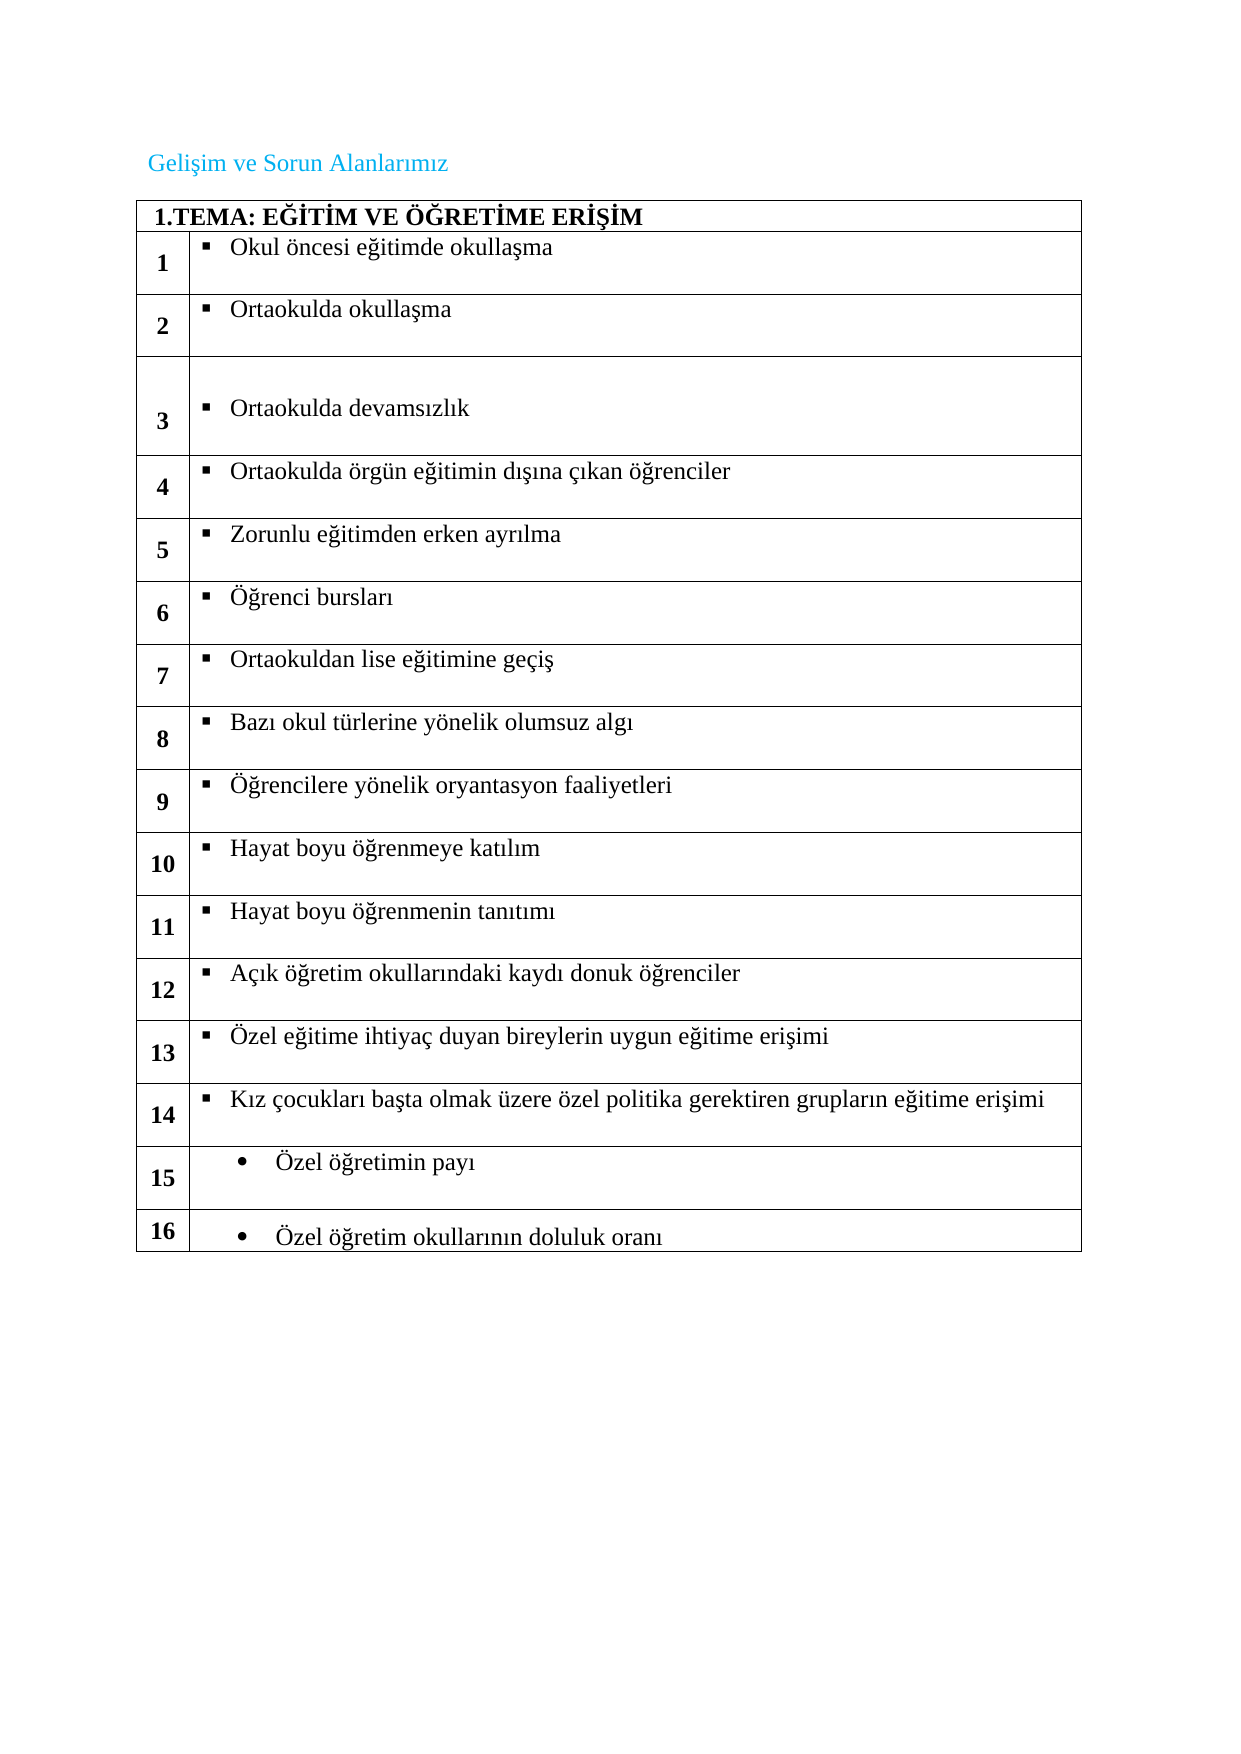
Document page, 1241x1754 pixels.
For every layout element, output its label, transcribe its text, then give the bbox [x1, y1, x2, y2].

table_cell Kız çocukları başta olmak üzere özel politika gerektiren grupların eğitime erişimi [190, 1084, 1081, 1146]
table_cell 13 [137, 1021, 189, 1083]
table_cell Özel öğretimin payı [190, 1147, 1081, 1209]
table_cell 11 [137, 896, 189, 957]
table_cell Okul öncesi eğitimde okullaşma [190, 232, 1081, 293]
table_cell Zorunlu eğitimden erken ayrılma [190, 519, 1081, 581]
table_cell 2 [137, 295, 189, 356]
table_cell Öğrenci bursları [190, 582, 1081, 643]
table_cell Bazı okul türlerine yönelik olumsuz algı [190, 707, 1081, 769]
table_cell 8 [137, 707, 189, 769]
table_cell Özel eğitime ihtiyaç duyan bireylerin uygun eğitime erişimi [190, 1021, 1081, 1083]
table_cell 3 [137, 357, 189, 455]
table_cell Hayat boyu öğrenmeye katılım [190, 833, 1081, 895]
table_cell Ortaokulda örgün eğitimin dışına çıkan öğrenciler [190, 456, 1081, 518]
table_header 1.TEMA: EĞİTİM VE ÖĞRETİME ERİŞİM [137, 201, 1081, 231]
text Gelişim ve Sorun Alanlarımız [148, 148, 1093, 176]
table_cell 12 [137, 959, 189, 1020]
table_cell Hayat boyu öğrenmenin tanıtımı [190, 896, 1081, 957]
table_cell 16 [137, 1210, 189, 1251]
table_cell Ortaokulda devamsızlık [190, 357, 1081, 455]
table_cell Açık öğretim okullarındaki kaydı donuk öğrenciler [190, 959, 1081, 1020]
table_cell 7 [137, 645, 189, 706]
table_cell 4 [137, 456, 189, 518]
table_cell 5 [137, 519, 189, 581]
table_cell Özel öğretim okullarının doluluk oranı [190, 1210, 1081, 1251]
table_cell Ortaokuldan lise eğitimine geçiş [190, 645, 1081, 706]
table_cell 6 [137, 582, 189, 643]
table_cell 9 [137, 770, 189, 832]
table_cell 10 [137, 833, 189, 895]
table_cell Ortaokulda okullaşma [190, 295, 1081, 356]
table_cell 14 [137, 1084, 189, 1146]
table_cell Öğrencilere yönelik oryantasyon faaliyetleri [190, 770, 1081, 832]
table_cell 15 [137, 1147, 189, 1209]
table_cell 1 [137, 232, 189, 293]
